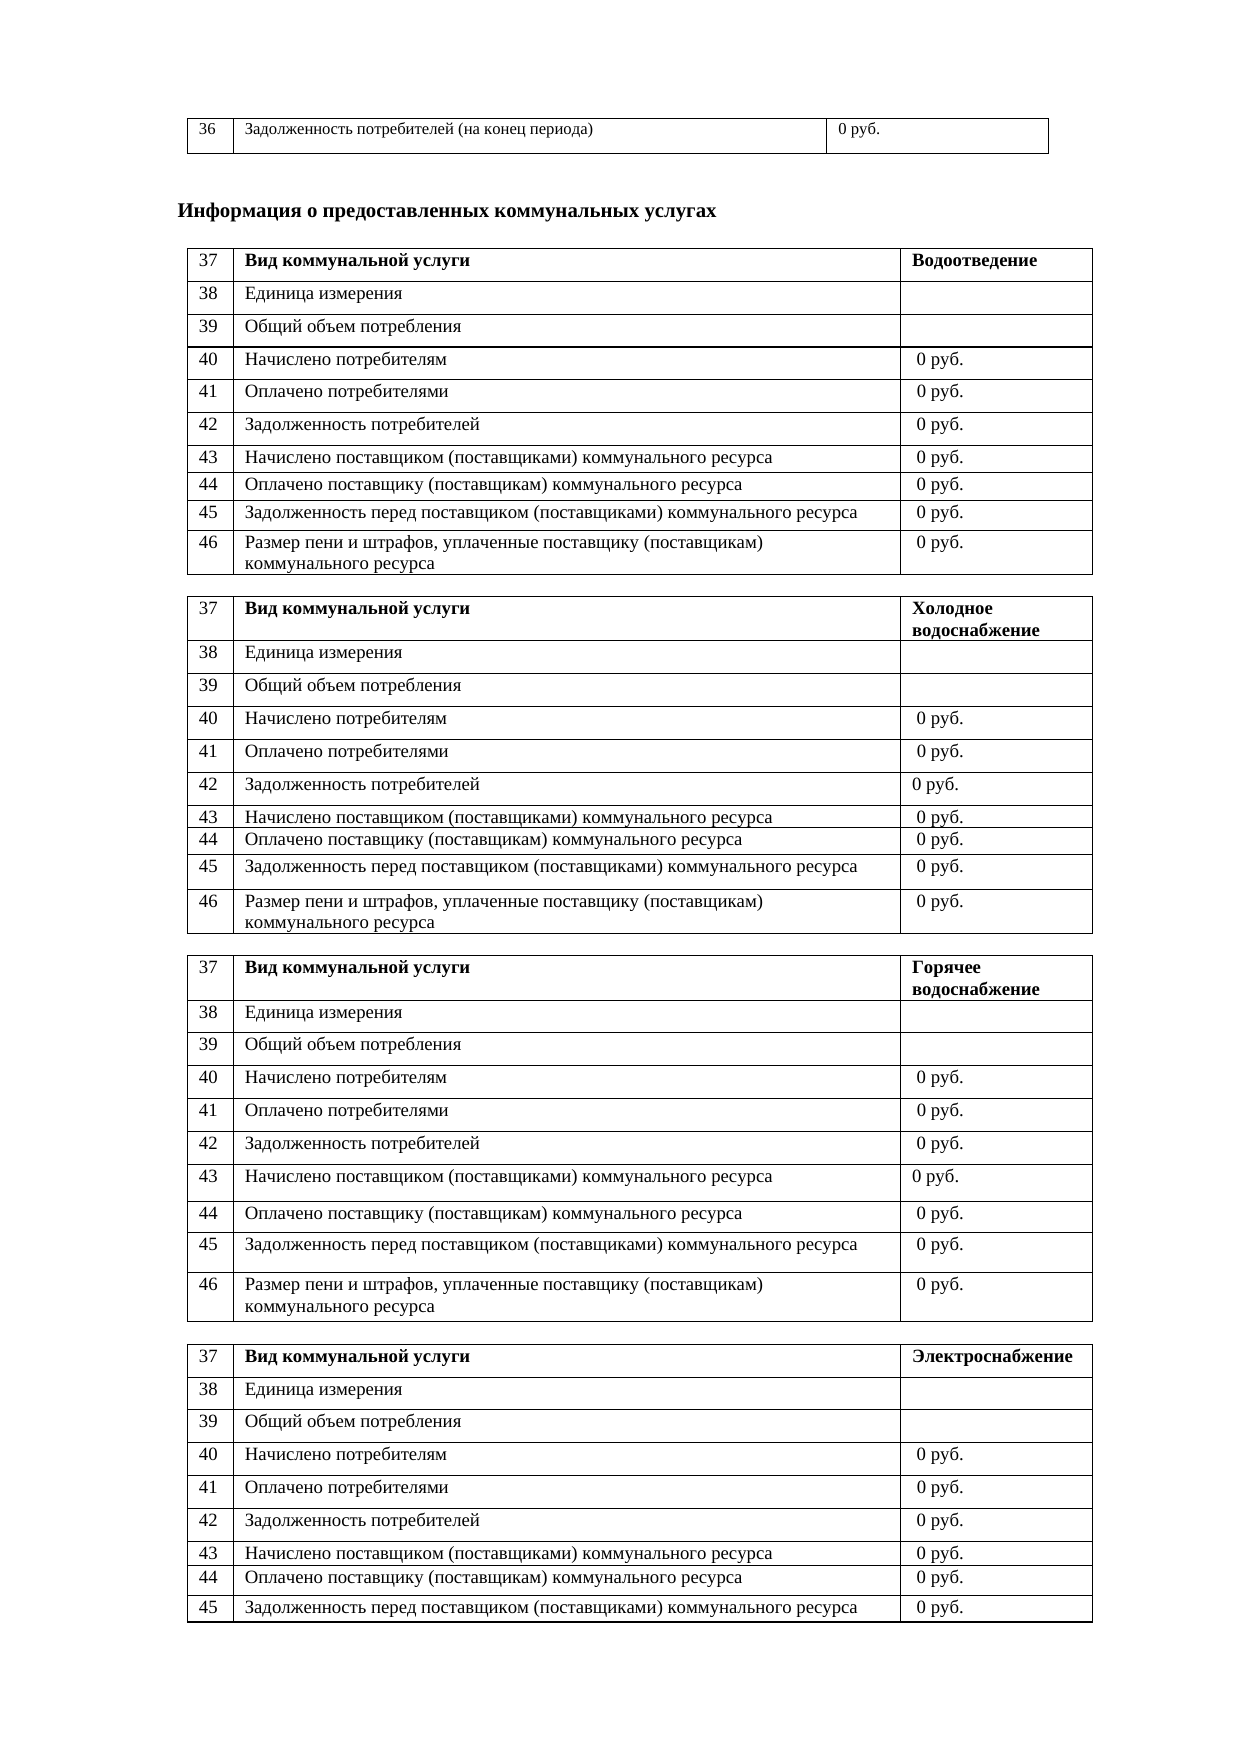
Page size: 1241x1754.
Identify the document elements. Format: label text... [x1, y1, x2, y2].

table_cell 46 [188, 531, 233, 574]
table_cell Общий объем потребления [234, 315, 900, 346]
table_cell Оплачено поставщику (поставщикам) коммунального ресурса [234, 1202, 900, 1232]
table_header Горячее водоснабжение [901, 956, 1092, 999]
table_cell 41 [188, 1099, 233, 1131]
table_cell 40 [188, 348, 233, 379]
table_cell Задолженность потребителей (на конец периода) [234, 119, 826, 153]
table_cell Задолженность перед поставщиком (поставщиками) коммунального ресурса [234, 855, 900, 888]
table_cell 0 руб. [901, 1443, 1092, 1475]
table_cell Задолженность потребителей [234, 413, 900, 445]
table_cell 40 [188, 707, 233, 739]
table_cell Задолженность потребителей [234, 1509, 900, 1541]
table_header Холодное водоснабжение [901, 597, 1092, 640]
table_cell 40 [188, 1066, 233, 1098]
table_cell Начислено потребителям [234, 348, 900, 379]
table_cell 44 [188, 473, 233, 500]
table_cell [901, 641, 1092, 673]
table_cell 0 руб. [901, 1596, 1092, 1621]
table_cell 0 руб. [901, 1273, 1092, 1321]
table_cell 0 руб. [901, 1066, 1092, 1098]
table_cell Начислено поставщиком (поставщиками) коммунального ресурса [234, 446, 900, 472]
table_cell 0 руб. [901, 1542, 1092, 1565]
table_cell [901, 1033, 1092, 1065]
table_cell Оплачено поставщику (поставщикам) коммунального ресурса [234, 828, 900, 854]
table_cell Оплачено потребителями [234, 380, 900, 412]
table_cell 43 [188, 446, 233, 472]
table_cell Задолженность перед поставщиком (поставщиками) коммунального ресурса [234, 501, 900, 529]
table_cell 41 [188, 380, 233, 412]
table_cell Начислено поставщиком (поставщиками) коммунального ресурса [234, 1542, 900, 1565]
table_cell 42 [188, 1509, 233, 1541]
table_cell Общий объем потребления [234, 1033, 900, 1065]
table_cell 38 [188, 641, 233, 673]
table_cell Начислено поставщиком (поставщиками) коммунального ресурса [234, 806, 900, 827]
table_cell 0 руб. [901, 473, 1092, 500]
table_cell 0 руб. [901, 707, 1092, 739]
table_cell Единица измерения [234, 641, 900, 673]
table_cell Общий объем потребления [234, 674, 900, 706]
table_cell 41 [188, 740, 233, 772]
table_cell Начислено поставщиком (поставщиками) коммунального ресурса [234, 1165, 900, 1201]
table_cell 0 руб. [827, 119, 1048, 153]
table_cell 0 руб. [901, 890, 1092, 933]
table_cell 42 [188, 1132, 233, 1163]
table_cell [901, 1378, 1092, 1409]
table_cell Начислено потребителям [234, 707, 900, 739]
table_cell 39 [188, 674, 233, 706]
table_cell Общий объем потребления [234, 1410, 900, 1442]
table_cell [901, 1001, 1092, 1032]
table_cell 36 [188, 119, 233, 153]
table_cell 38 [188, 1378, 233, 1409]
table_cell 0 руб. [901, 1566, 1092, 1595]
table_cell [901, 1410, 1092, 1442]
table_cell Размер пени и штрафов, уплаченные поставщику (поставщикам) коммунального ресурса [234, 1273, 900, 1321]
text Информация о предоставленных коммунальных услугах [177, 198, 1152, 222]
table_cell 0 руб. [901, 1099, 1092, 1131]
table_cell 0 руб. [901, 1132, 1092, 1163]
table_header Вид коммунальной услуги [234, 1345, 900, 1377]
table_cell 45 [188, 1596, 233, 1621]
table_cell 0 руб. [901, 348, 1092, 379]
table_cell Единица измерения [234, 1378, 900, 1409]
table_cell 39 [188, 1410, 233, 1442]
table_cell 42 [188, 413, 233, 445]
table_cell 0 руб. [901, 855, 1092, 888]
table_header Вид коммунальной услуги [234, 597, 900, 640]
table_cell Задолженность потребителей [234, 1132, 900, 1163]
table_cell [901, 282, 1092, 313]
table_cell 45 [188, 1233, 233, 1272]
table_cell 0 руб. [901, 1509, 1092, 1541]
table_header Водоотведение [901, 249, 1092, 281]
table_cell Задолженность потребителей [234, 773, 900, 804]
table_cell 46 [188, 1273, 233, 1321]
table_header Электроснабжение [901, 1345, 1092, 1377]
table_cell 0 руб. [901, 531, 1092, 574]
table_cell [901, 674, 1092, 706]
table_cell 39 [188, 1033, 233, 1065]
table_cell Размер пени и штрафов, уплаченные поставщику (поставщикам) коммунального ресурса [234, 531, 900, 574]
table_header 37 [188, 1345, 233, 1377]
table_header Вид коммунальной услуги [234, 249, 900, 281]
table_header 37 [188, 597, 233, 640]
table_cell 42 [188, 773, 233, 804]
table_cell 43 [188, 1542, 233, 1565]
table_cell Оплачено потребителями [234, 740, 900, 772]
table_cell Единица измерения [234, 282, 900, 313]
table_cell 44 [188, 828, 233, 854]
table_cell 0 руб. [901, 1165, 1092, 1201]
table_cell 38 [188, 282, 233, 313]
table_cell 40 [188, 1443, 233, 1475]
table_cell 0 руб. [901, 1476, 1092, 1508]
table_cell 0 руб. [901, 380, 1092, 412]
table_cell 0 руб. [901, 446, 1092, 472]
table_cell 46 [188, 890, 233, 933]
table_header 37 [188, 249, 233, 281]
table_cell Единица измерения [234, 1001, 900, 1032]
table_cell Начислено потребителям [234, 1066, 900, 1098]
table_cell Оплачено потребителями [234, 1476, 900, 1508]
table_cell 43 [188, 1165, 233, 1201]
table_cell 41 [188, 1476, 233, 1508]
table_cell 0 руб. [901, 1202, 1092, 1232]
table_cell 0 руб. [901, 501, 1092, 529]
table_cell 45 [188, 501, 233, 529]
table_cell 38 [188, 1001, 233, 1032]
table_header 37 [188, 956, 233, 999]
table_cell 0 руб. [901, 1233, 1092, 1272]
table_cell Задолженность перед поставщиком (поставщиками) коммунального ресурса [234, 1233, 900, 1272]
table_cell 0 руб. [901, 806, 1092, 827]
table_cell 0 руб. [901, 740, 1092, 772]
table_cell 43 [188, 806, 233, 827]
table_cell Размер пени и штрафов, уплаченные поставщику (поставщикам) коммунального ресурса [234, 890, 900, 933]
table_cell 45 [188, 855, 233, 888]
table_cell Оплачено поставщику (поставщикам) коммунального ресурса [234, 1566, 900, 1595]
table_cell 44 [188, 1566, 233, 1595]
table_cell Задолженность перед поставщиком (поставщиками) коммунального ресурса [234, 1596, 900, 1621]
table_cell 39 [188, 315, 233, 346]
table_cell Начислено потребителям [234, 1443, 900, 1475]
table_cell 0 руб. [901, 828, 1092, 854]
table_cell Оплачено потребителями [234, 1099, 900, 1131]
table_cell 44 [188, 1202, 233, 1232]
table_cell 0 руб. [901, 773, 1092, 804]
table_cell 0 руб. [901, 413, 1092, 445]
table_cell Оплачено поставщику (поставщикам) коммунального ресурса [234, 473, 900, 500]
table_cell [901, 315, 1092, 346]
table_header Вид коммунальной услуги [234, 956, 900, 999]
